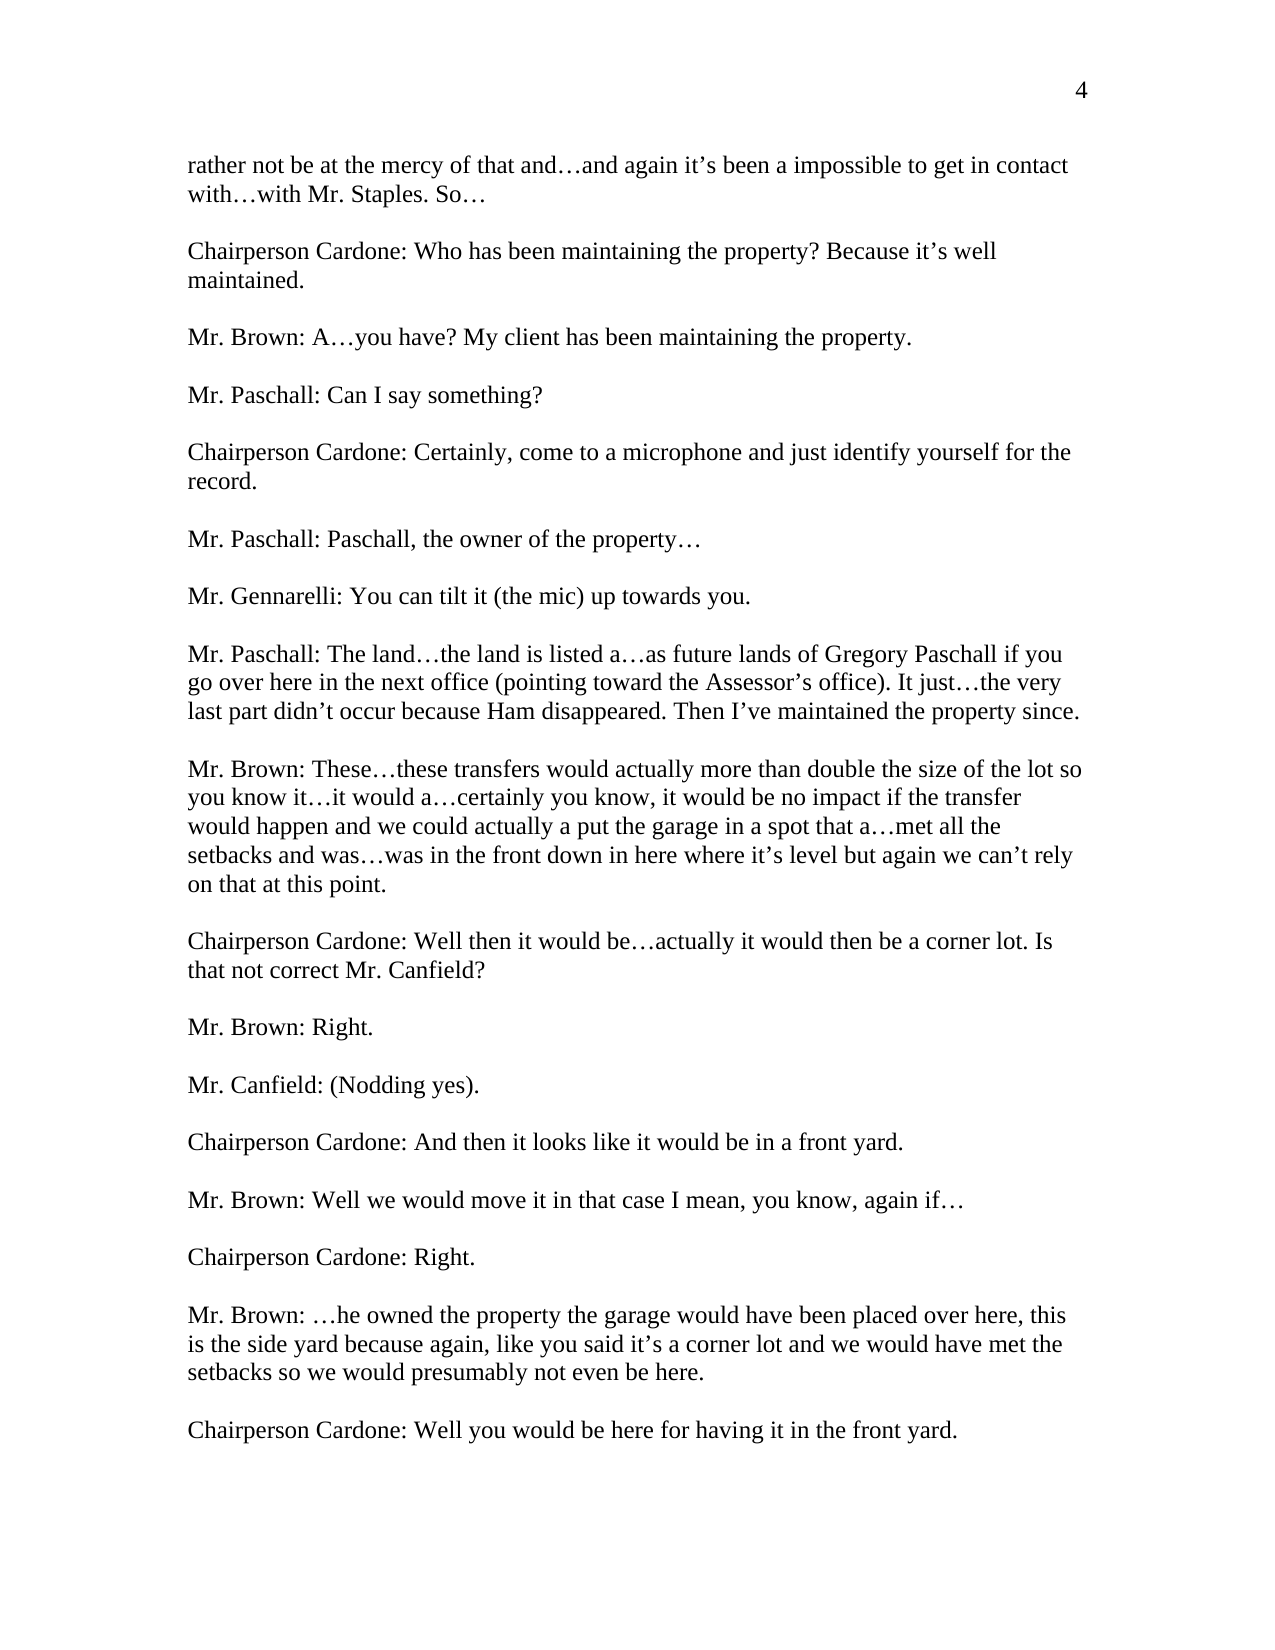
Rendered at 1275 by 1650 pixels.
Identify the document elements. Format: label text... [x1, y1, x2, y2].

text Mr. Canfield: (Nodding yes). [187, 1070, 1087, 1099]
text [187, 150, 1087, 207]
text Chairperson Cardone: Certainly, come to a microphone and just identify yourself for the record. [187, 437, 1087, 495]
text Mr. Brown: Well we would move it in that case I mean, you know, again if… [187, 1185, 1087, 1214]
text Mr. Brown: Right. [187, 1012, 1087, 1041]
text Chairperson Cardone: Who has been maintaining the property? Because it’s well maintained. [187, 236, 1087, 294]
text Mr. Paschall: Paschall, the owner of the property… [187, 524, 1087, 552]
text Mr. Paschall: The land…the land is listed a…as future lands of Gregory Paschall if you go over here in the next office (pointing toward the Assessor’s office). It just…the very last part didn’t occur because Ham disappeared. Then I’ve maintained the property since. [187, 639, 1087, 725]
text Mr. Gennarelli: You can tilt it (the mic) up towards you. [187, 581, 1087, 610]
text Mr. Paschall: Can I say something? [187, 380, 1087, 409]
text Chairperson Cardone: Well you would be here for having it in the front yard. [187, 1415, 1087, 1444]
text Mr. Brown: …he owned the property the garage would have been placed over here, this is the side yard because again, like you said it’s a corner lot and we would have met the setbacks so we would presumably not even be here. [187, 1300, 1087, 1386]
text Chairperson Cardone: And then it looks like it would be in a front yard. [187, 1127, 1087, 1156]
text Mr. Brown: A…you have? My client has been maintaining the property. [187, 322, 1087, 351]
text Chairperson Cardone: Well then it would be…actually it would then be a corner lot. Is that not correct Mr. Canfield? [187, 926, 1087, 984]
text Mr. Brown: These…these transfers would actually more than double the size of the lot so you know it…it would a…certainly you know, it would be no impact if the transfer would happen and we could actually a put the garage in a spot that a…met all the setbacks and was…was in the front down in here where it’s level but again we can’t rely on that at this point. [187, 754, 1087, 897]
text Chairperson Cardone: Right. [187, 1242, 1087, 1271]
